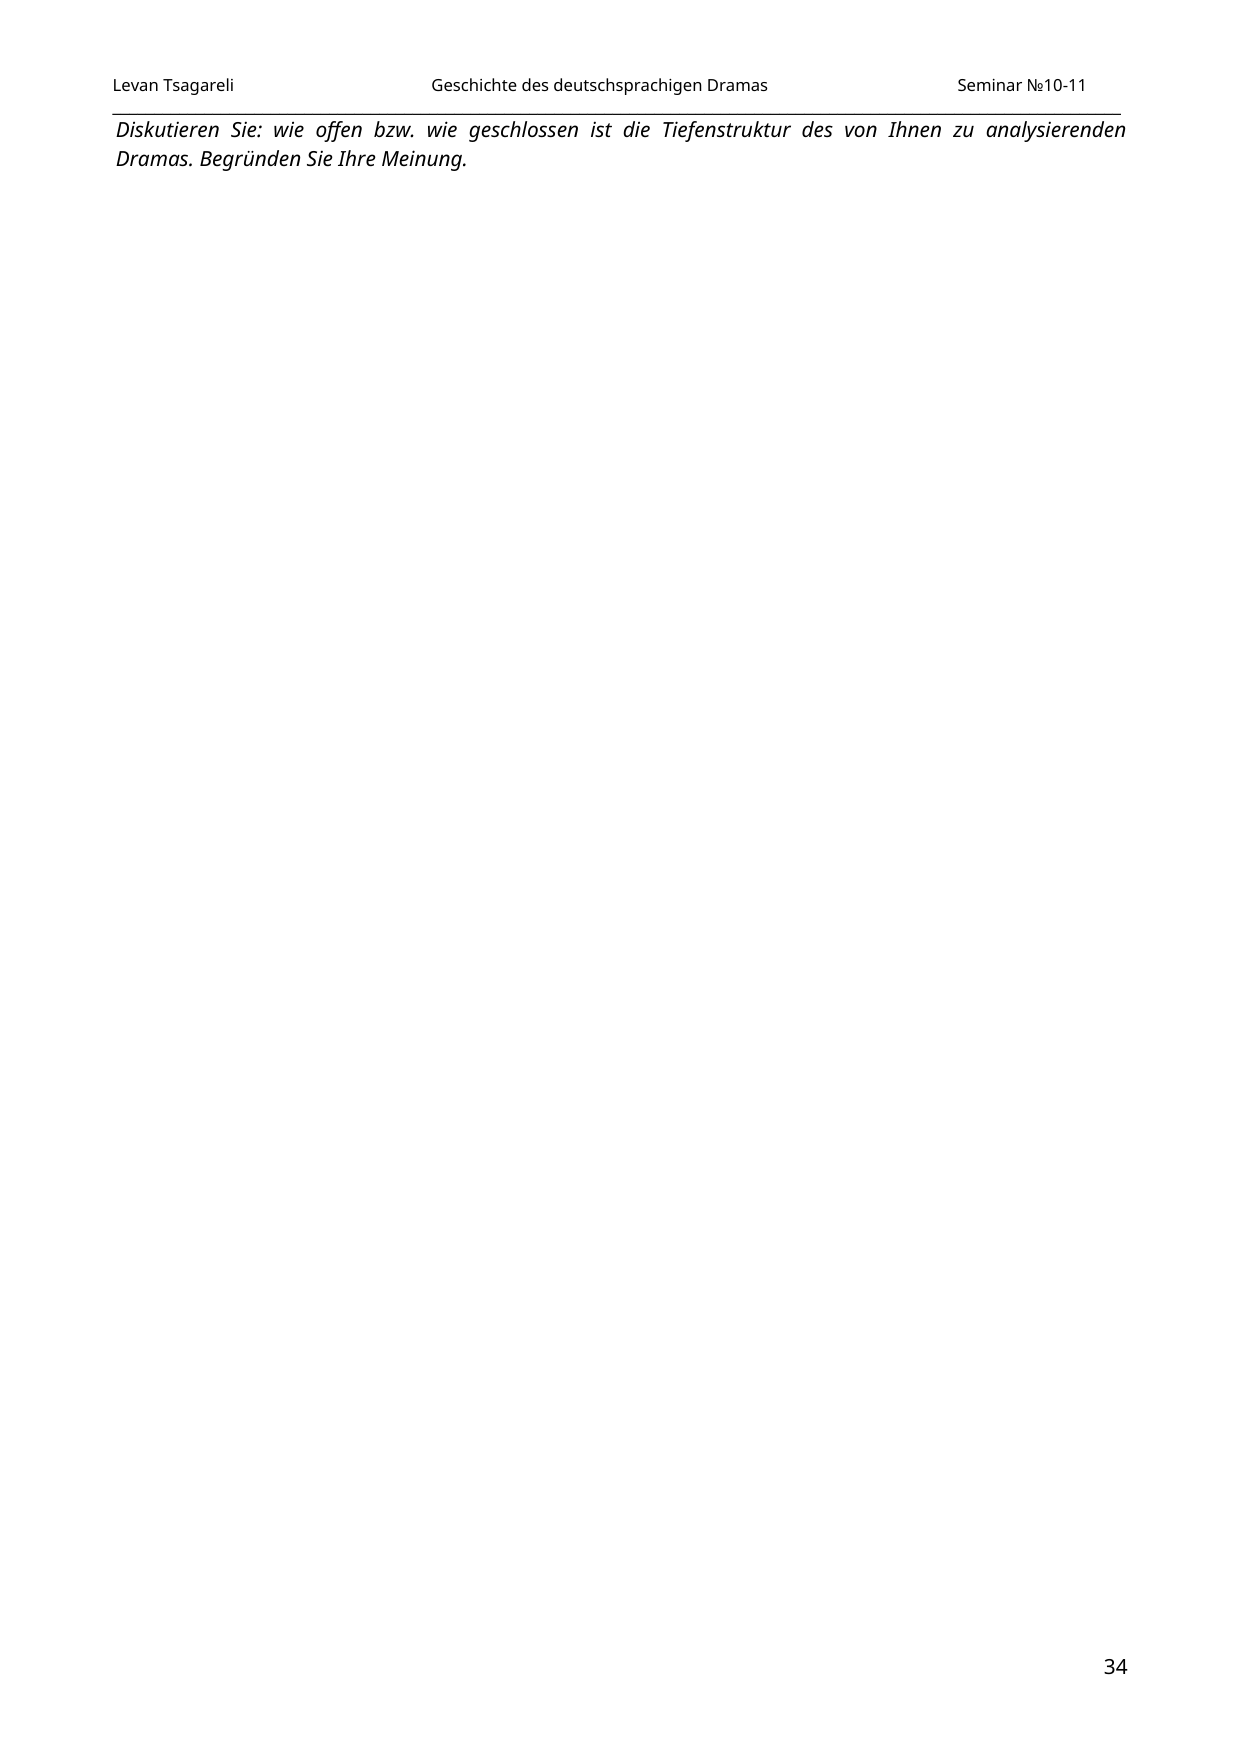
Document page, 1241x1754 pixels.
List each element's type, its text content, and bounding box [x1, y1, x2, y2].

text Diskutieren Sie: wie offen bzw. wie geschlossen ist die Tiefenstruktur des von Ihnen zu analysierenden Dramas. Begründen Sie Ihre Meinung. [116, 116, 1128, 172]
